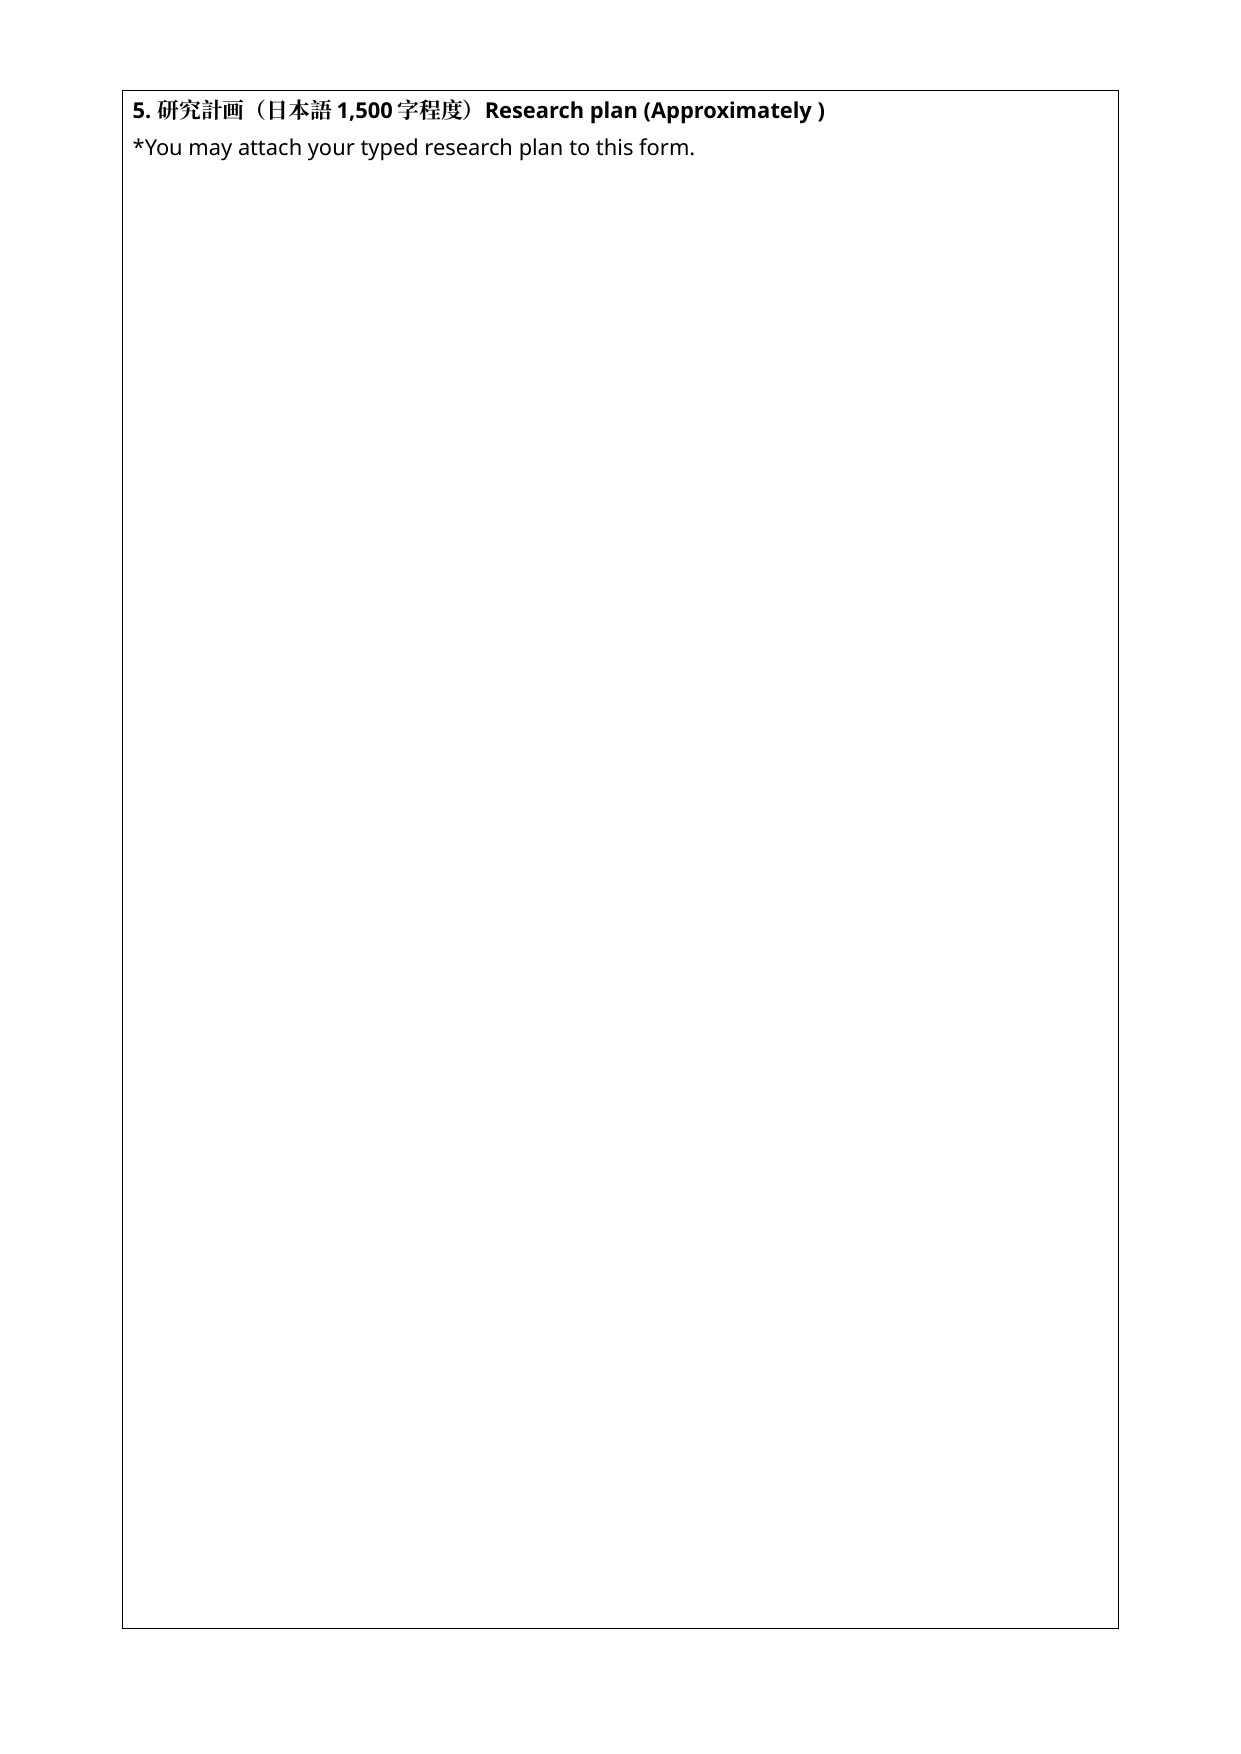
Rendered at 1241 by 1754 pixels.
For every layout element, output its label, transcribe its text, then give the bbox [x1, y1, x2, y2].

table_cell 5. 研究計画（日本語1,500字程度）Research plan (Approximately ) *You may attach your typed research plan to this form. [123, 91, 1118, 1628]
